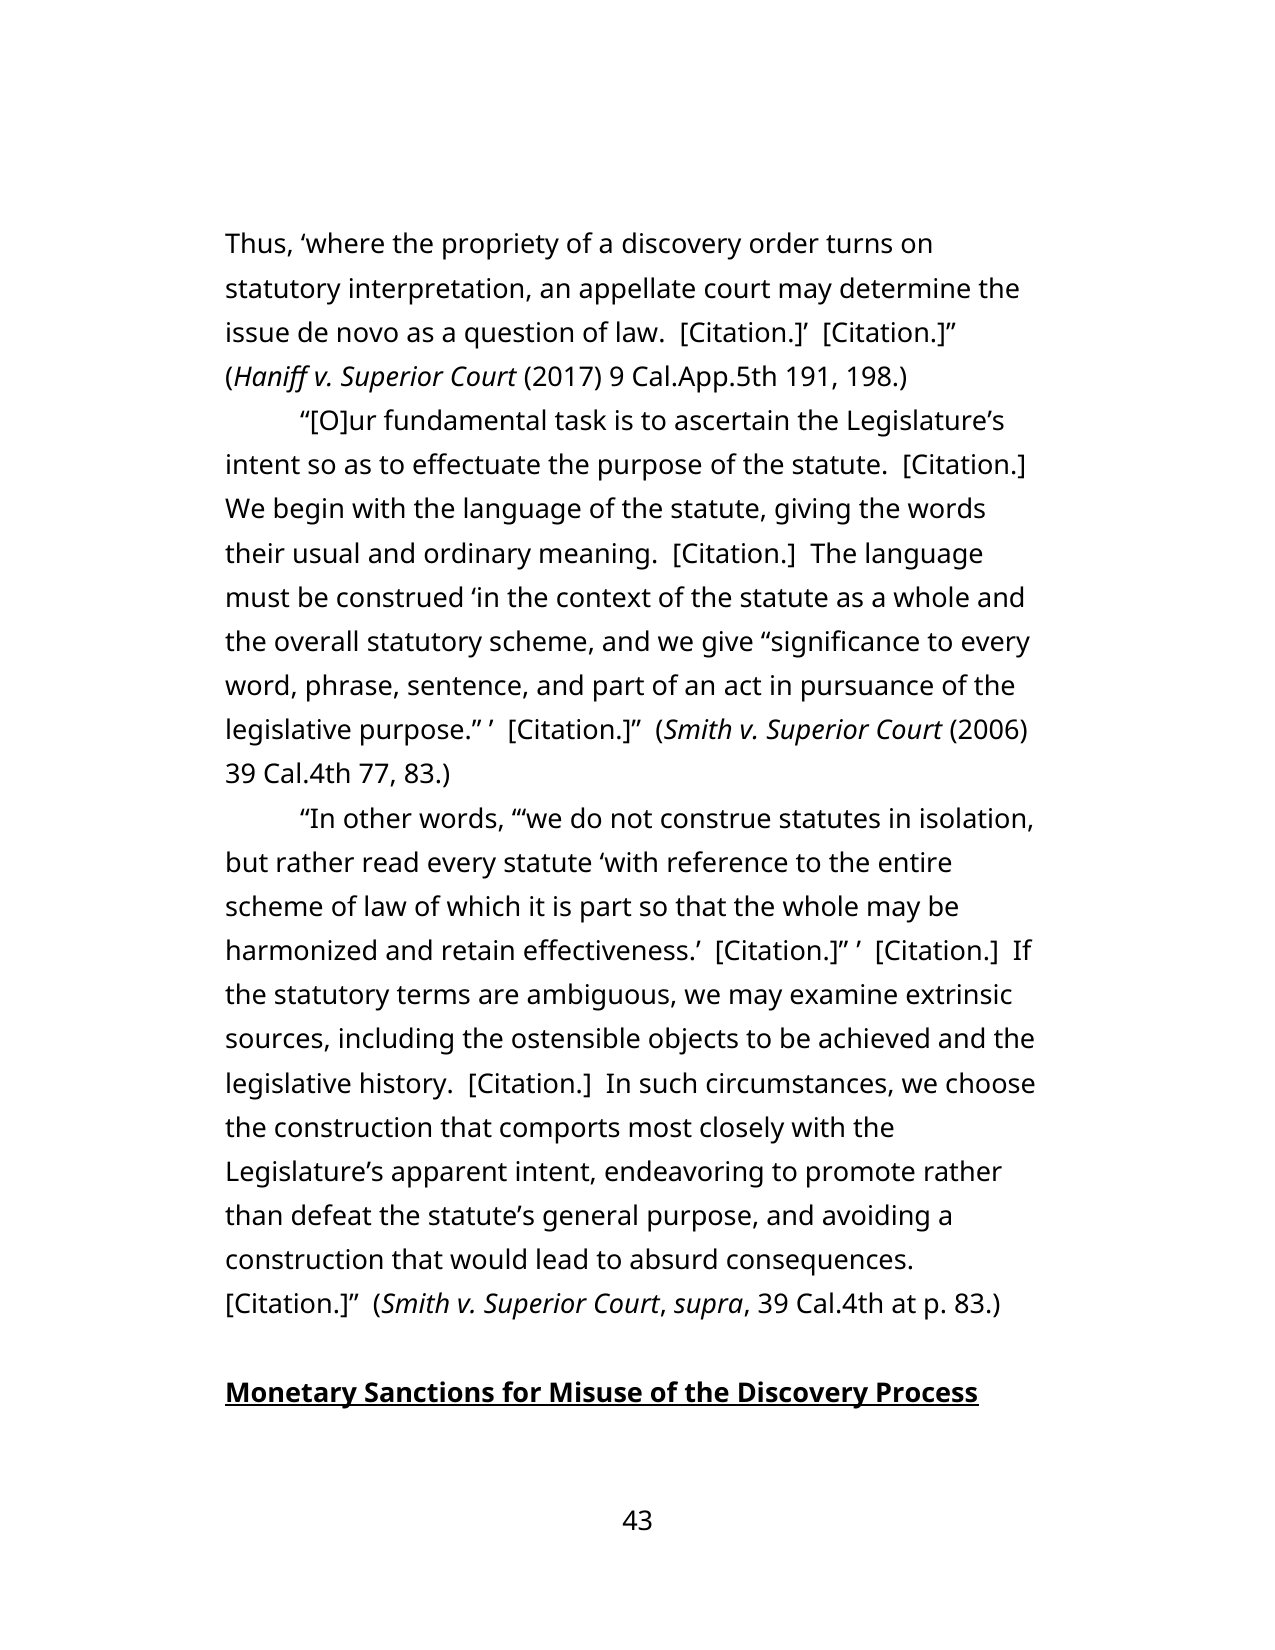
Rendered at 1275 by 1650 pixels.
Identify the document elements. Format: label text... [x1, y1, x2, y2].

text “In other words, ‘“we do not construe statutes in isolation, but rather read every statute ‘with reference to the entire scheme of law of which it is part so that the whole may be harmonized and retain effectiveness.’ [Citation.]” ’ [Citation.] If the statutory terms are ambiguous, we may examine extrinsic sources, including the ostensible objects to be achieved and the legislative history. [Citation.] In such circumstances, we choose the construction that comports most closely with the Legislature’s apparent intent, endeavoring to promote rather than defeat the statute’s general purpose, and avoiding a construction that would lead to absurd consequences. [Citation.]” (Smith v. Superior Court, supra, 39 Cal.4th at p. 83.) [225, 799, 1050, 1322]
text Monetary Sanctions for Misuse of the Discovery Process [225, 1373, 1050, 1410]
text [225, 225, 1050, 394]
text “[O]ur fundamental task is to ascertain the Legislature’s intent so as to effectuate the purpose of the statute. [Citation.] We begin with the language of the statute, giving the words their usual and ordinary meaning. [Citation.] The language must be construed ‘in the context of the statute as a whole and the overall statutory scheme, and we give “significance to every word, phrase, sentence, and part of an act in pursuance of the legislative purpose.” ’ [Citation.]” (Smith v. Superior Court (2006) 39 Cal.4th 77, 83.) [225, 402, 1050, 792]
